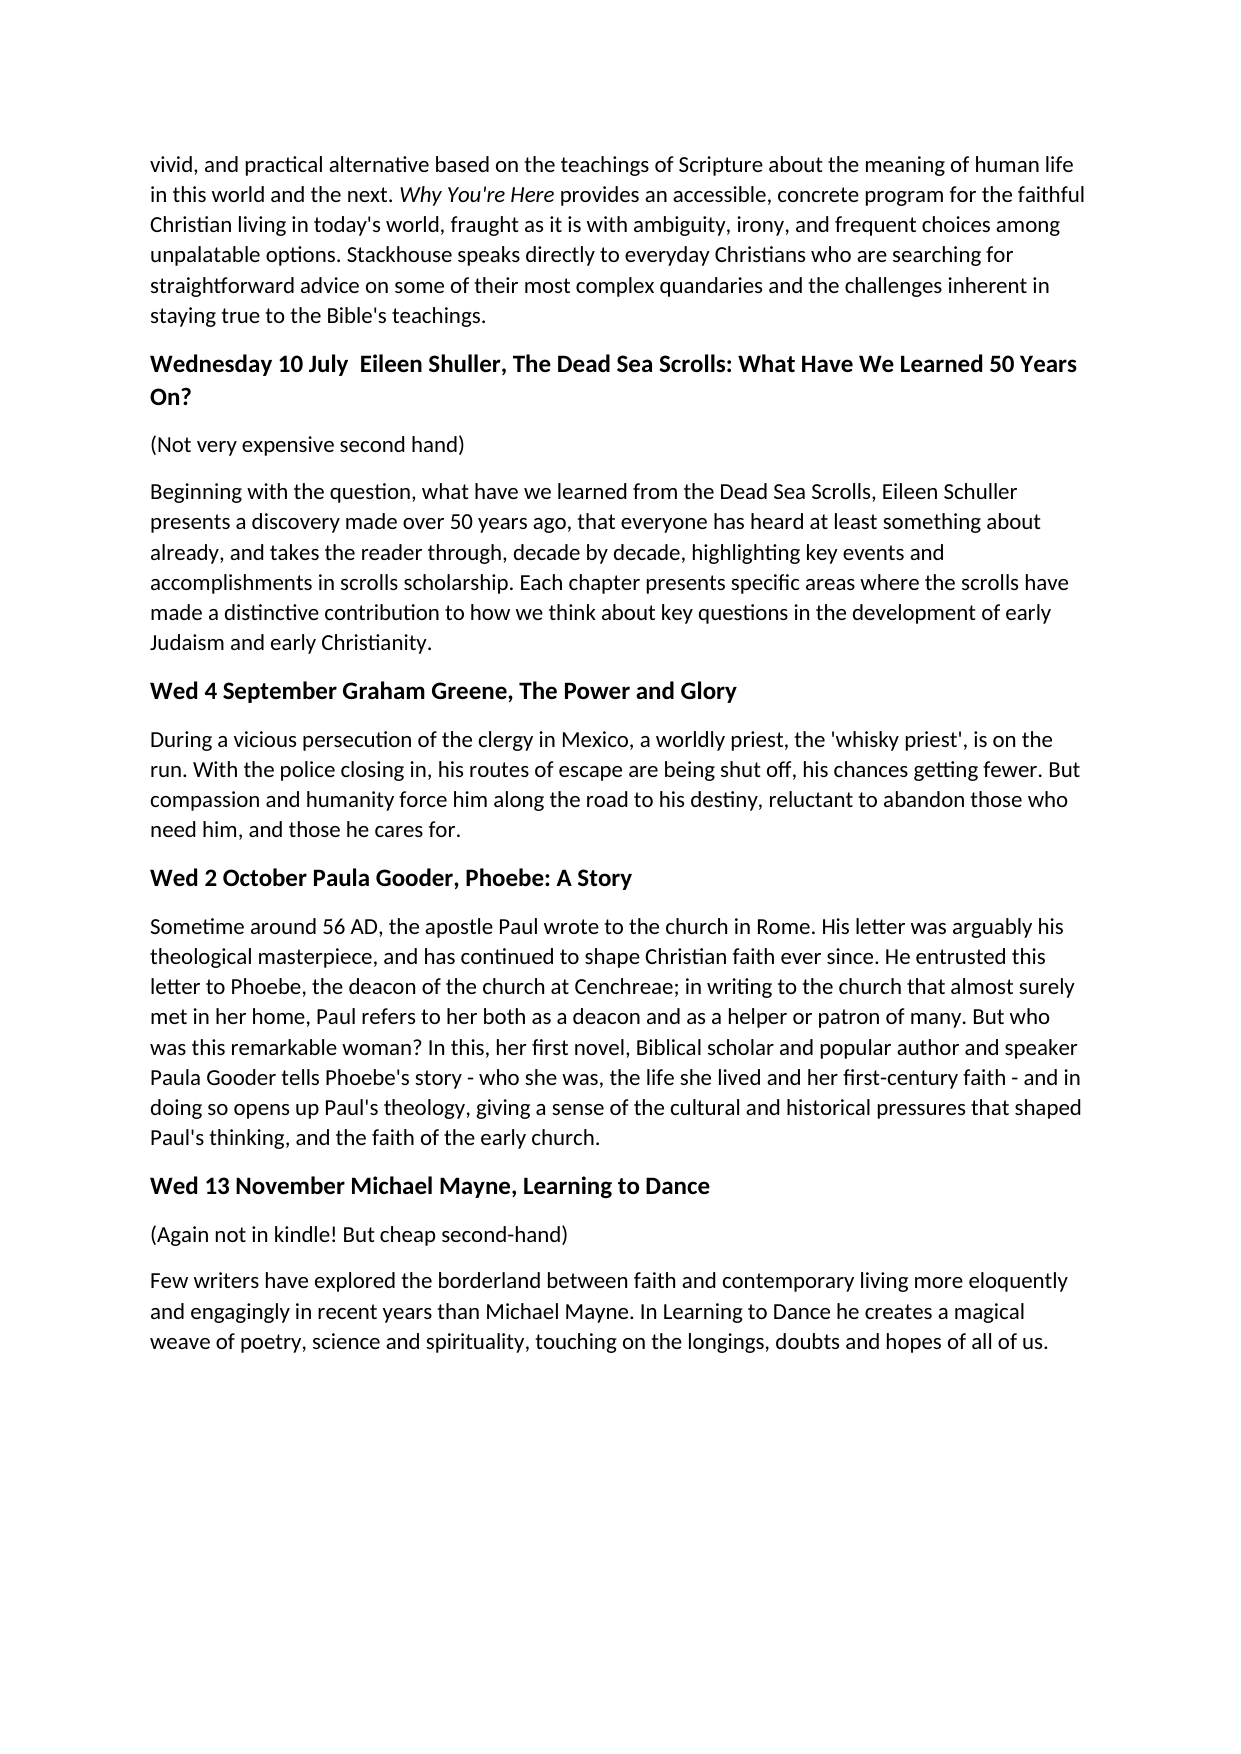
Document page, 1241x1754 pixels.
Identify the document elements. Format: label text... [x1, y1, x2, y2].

text Wed 13 November Michael Mayne, Learning to Dance [150, 1170, 1090, 1201]
text Few writers have explored the borderland between faith and contemporary living more eloquently and engagingly in recent years than Michael Mayne. In Learning to Dance he creates a magical weave of poetry, science and spirituality, touching on the longings, doubts and hopes of all of us. [150, 1267, 1090, 1355]
text (Again not in kindle! But cheap second-hand) [150, 1220, 1090, 1248]
text Wednesday 10 July Eileen Shuller, The Dead Sea Scrolls: What Have We Learned 50 Years On? [150, 348, 1090, 411]
text Wed 2 October Paula Gooder, Phoebe: A Story [150, 862, 1090, 893]
text (Not very expensive second hand) [150, 430, 1090, 458]
text During a vicious persecution of the clergy in Mexico, a worldly priest, the 'whisky priest', is on the run. With the police closing in, his routes of escape are being shut off, his chances getting fewer. But compassion and humanity force him along the road to his destiny, reluctant to abandon those who need him, and those he cares for. [150, 725, 1090, 843]
text Wed 4 September Graham Greene, The Power and Glory [150, 675, 1090, 706]
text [150, 150, 1090, 329]
text Sometime around 56 AD, the apostle Paul wrote to the church in Rome. His letter was arguably his theological masterpiece, and has continued to shape Christian faith ever since. He entrusted this letter to Phoebe, the deacon of the church at Cenchreae; in writing to the church that almost surely met in her home, Paul refers to her both as a deacon and as a helper or patron of many. But who was this remarkable woman? In this, her first novel, Biblical scholar and popular author and speaker Paula Gooder tells Phoebe's story - who she was, the life she lived and her first-century faith - and in doing so opens up Paul's theology, giving a sense of the cultural and historical pressures that shaped Paul's thinking, and the faith of the early church. [150, 912, 1090, 1151]
text Beginning with the question, what have we learned from the Dead Sea Scrolls, Eileen Schuller presents a discovery made over 50 years ago, that everyone has heard at least something about already, and takes the reader through, decade by decade, highlighting key events and accomplishments in scrolls scholarship. Each chapter presents specific areas where the scrolls have made a distinctive contribution to how we think about key questions in the development of early Judaism and early Christianity. [150, 477, 1090, 656]
